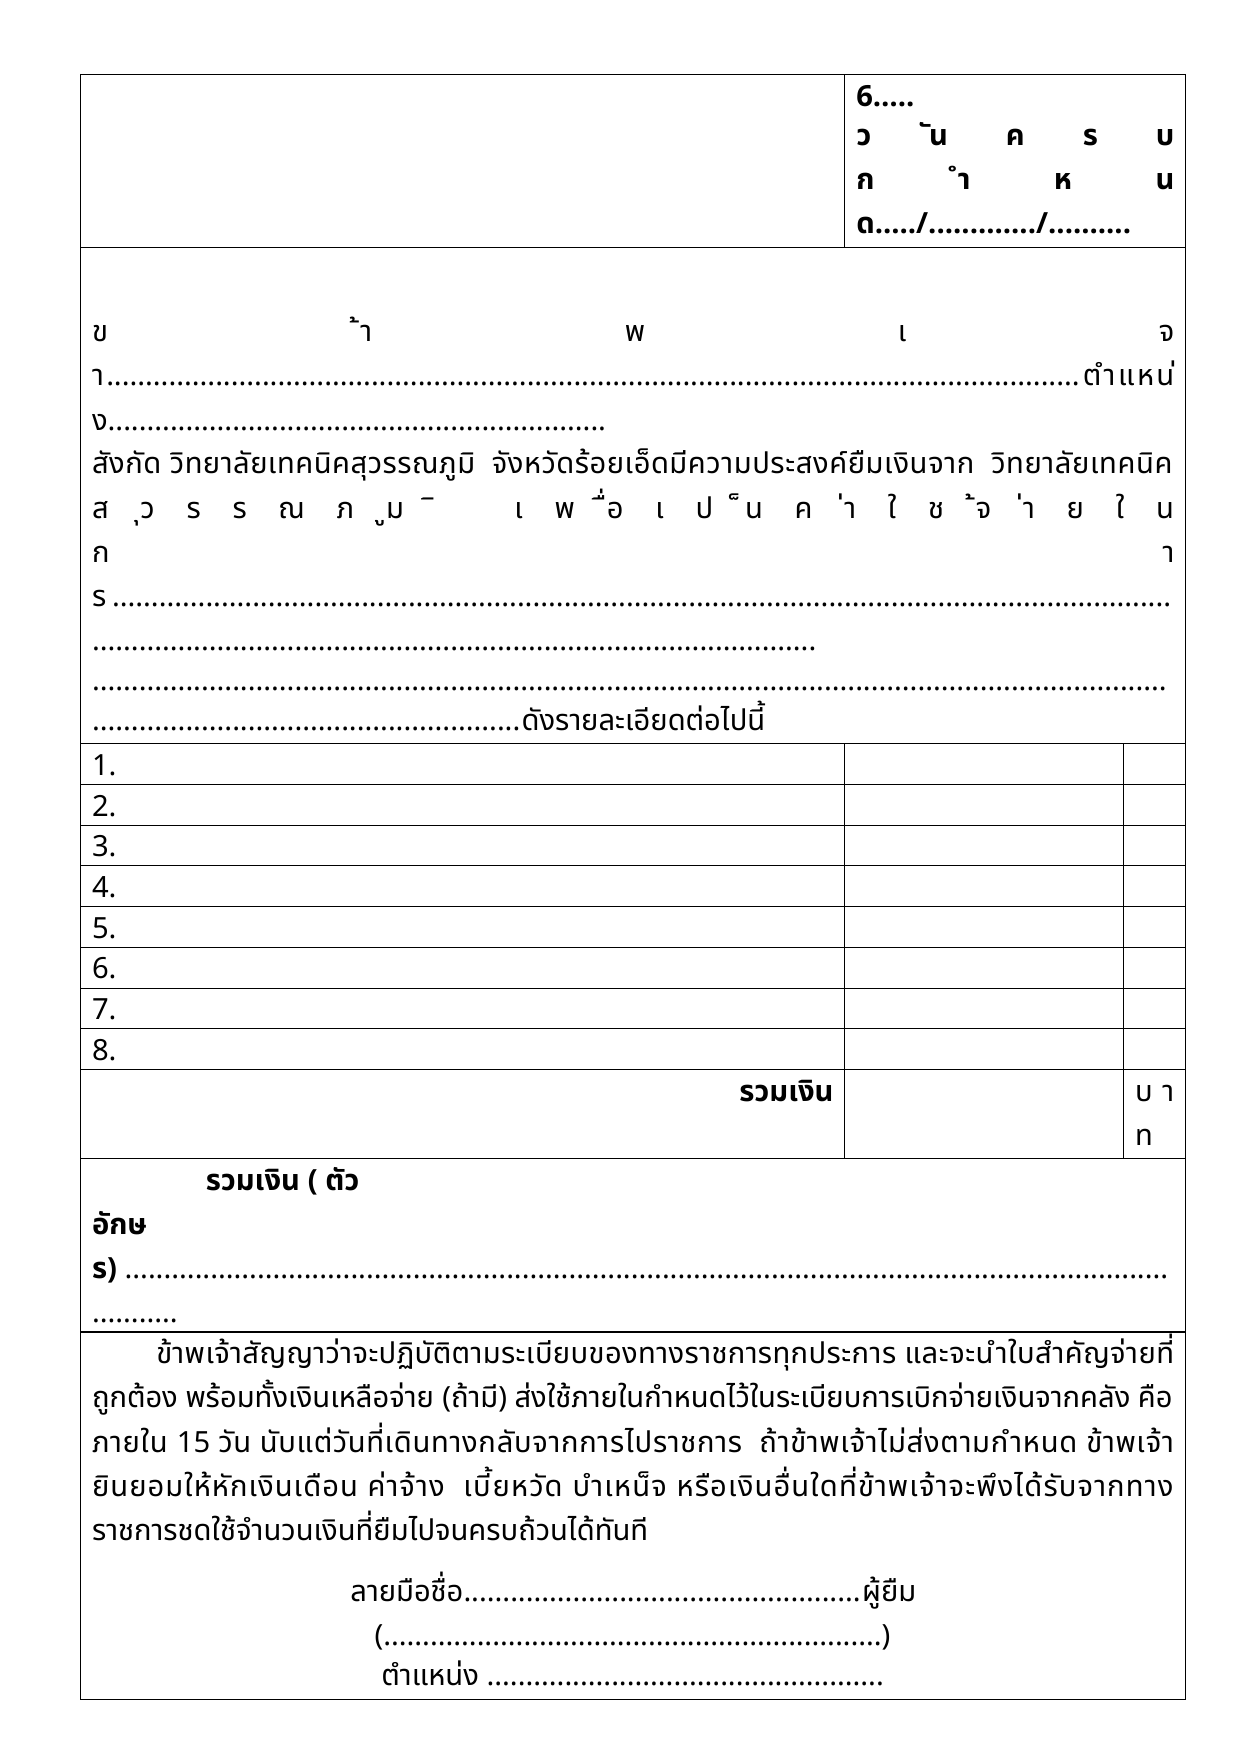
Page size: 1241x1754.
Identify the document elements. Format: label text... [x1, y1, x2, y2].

table_cell 5. [81, 907, 844, 947]
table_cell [81, 1333, 1185, 1698]
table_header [81, 75, 844, 247]
table_cell [1124, 866, 1185, 906]
table_cell [1124, 948, 1185, 987]
table_cell [1124, 744, 1185, 784]
table_cell ข้าพเจ้า.............................................................................................................................ตำแหน่ง................................................................ สังกัด วิทยาลัยเทคนิคสุวรรณภูมิ จังหวัดร้อยเอ็ดมีความประสงค์ยืมเงินจาก วิทยาลัยเทคนิคสุวรรณภูมิ เพื่อเป็นค่าใช้จ่ายในการ..................................................................................................................................................................................................................................... .................................................................................................................................................................................................ดังรายละเอียดต่อไปนี้ [81, 248, 1185, 743]
table_cell [1124, 785, 1185, 824]
table_cell บาท [1124, 1070, 1185, 1158]
table_cell 7. [81, 989, 844, 1028]
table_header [845, 75, 1185, 247]
table_cell [845, 785, 1123, 824]
table_cell 6. [81, 948, 844, 987]
table_cell [845, 948, 1123, 987]
table_cell [845, 866, 1123, 906]
table_cell รวมเงิน [81, 1070, 844, 1158]
table_cell [845, 907, 1123, 947]
table_cell 3. [81, 826, 844, 865]
table_cell [1124, 989, 1185, 1028]
table_cell 8. [81, 1029, 844, 1069]
table_cell 2. [81, 785, 844, 824]
table_cell [845, 989, 1123, 1028]
table_cell รวมเงิน ( ตัวอักษร) ................................................................................................................................................. [81, 1159, 1185, 1331]
table_cell 4. [81, 866, 844, 906]
table_cell [1124, 907, 1185, 947]
table_cell 1. [81, 744, 844, 784]
table_cell [845, 1029, 1123, 1069]
table_cell [1124, 826, 1185, 865]
table_cell [845, 1070, 1123, 1158]
table_cell [845, 826, 1123, 865]
table_cell [845, 744, 1123, 784]
table_cell [1124, 1029, 1185, 1069]
